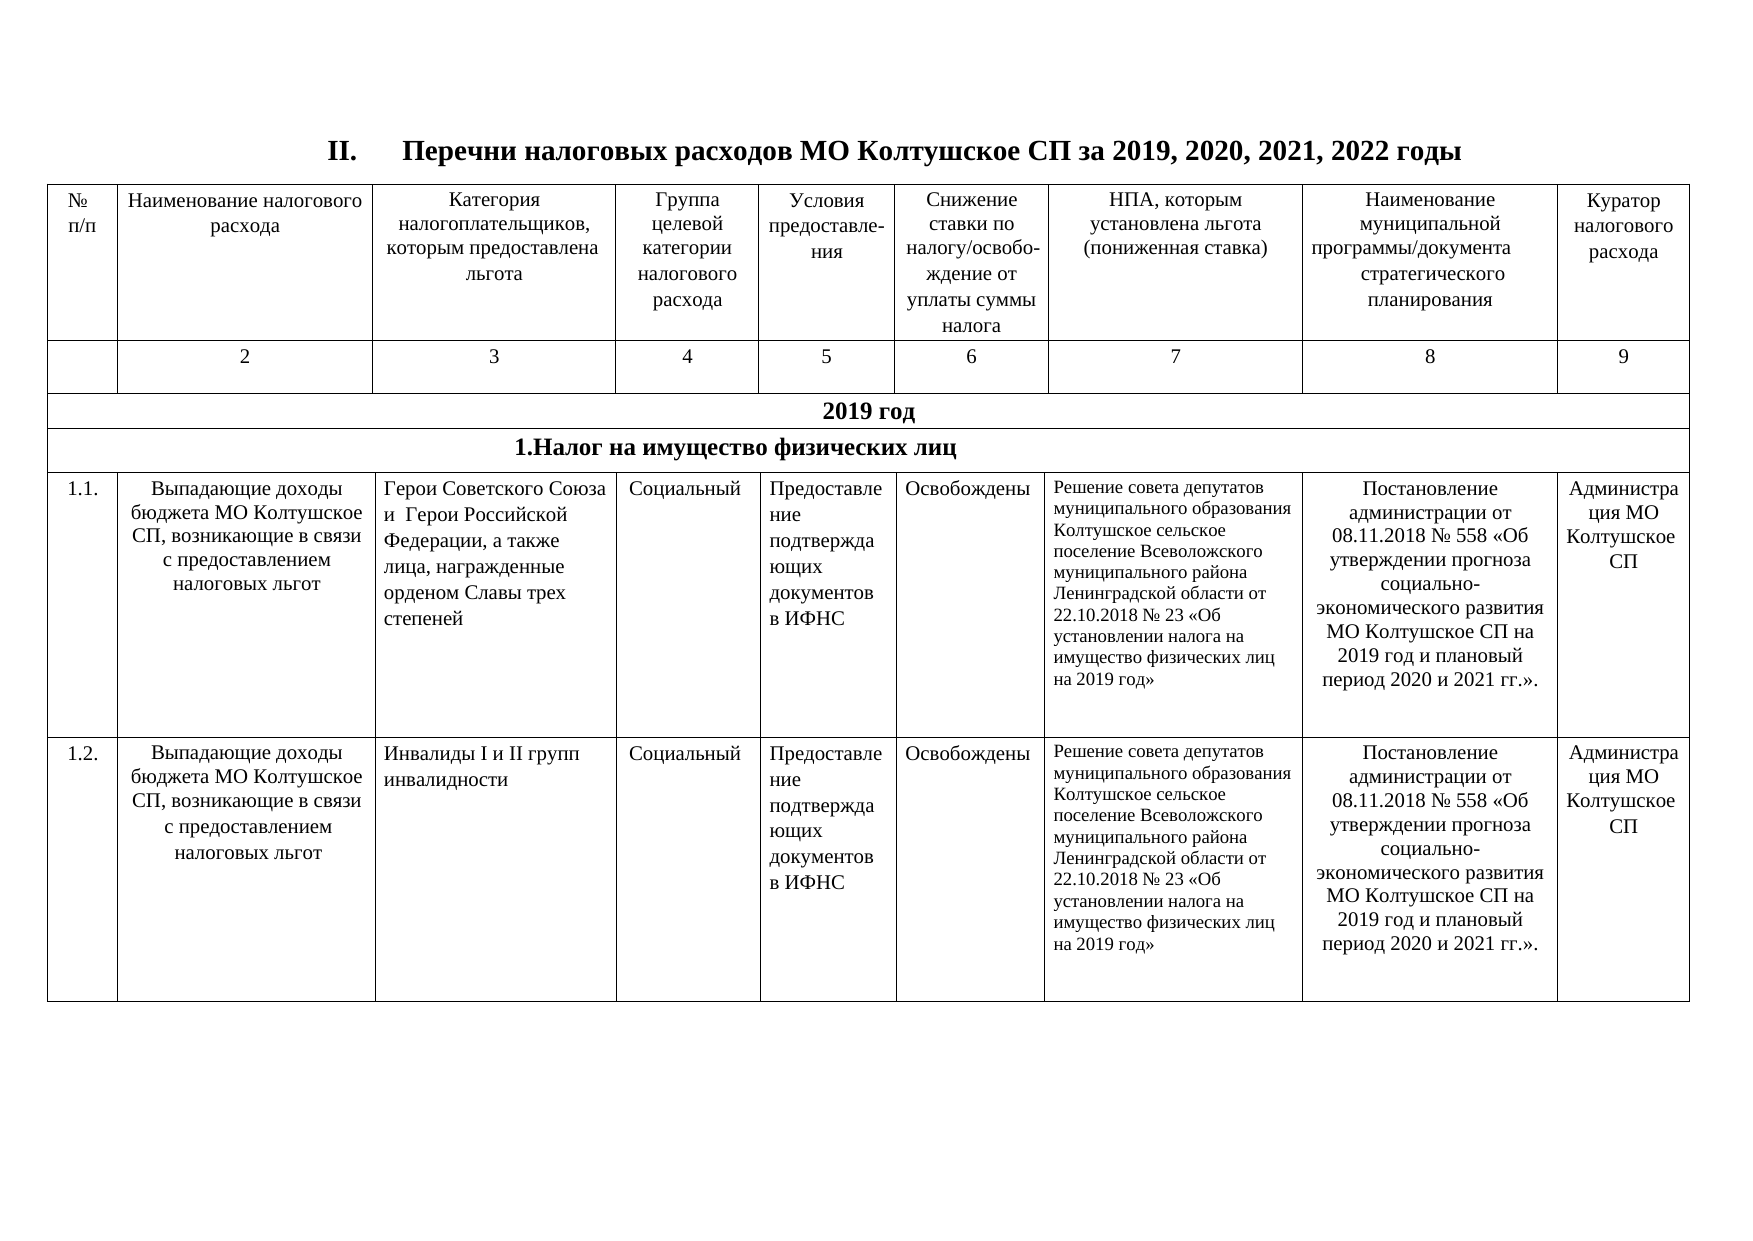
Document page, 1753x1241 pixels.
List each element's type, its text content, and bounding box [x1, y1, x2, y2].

table_cell 1.1. [48, 473, 117, 737]
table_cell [118, 738, 375, 1001]
table_cell Освобождены [897, 473, 1044, 737]
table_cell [761, 738, 896, 1001]
table_cell 2019 год [48, 394, 1689, 428]
table_cell Освобождены [897, 738, 1044, 1001]
table_cell 7 [1049, 341, 1302, 392]
table_cell 1.2. [48, 738, 117, 1001]
table_cell 9 [1558, 341, 1689, 392]
table_cell 3 [373, 341, 615, 392]
table_header Группа целевой категории налогового расхода [616, 185, 758, 339]
table_cell 4 [616, 341, 758, 392]
table_cell Герои Советского Союза и Герои Российской Федерации, а также лица, награжденные орденом Славы трех степеней [376, 473, 616, 737]
table_cell Выпадающие доходы бюджета МО Колтушское СП, возникающие в связи с предоставлением налоговых льгот [118, 473, 375, 737]
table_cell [1045, 738, 1302, 1001]
table_header Категория налогоплательщиков, которым предоставлена льгота [373, 185, 615, 339]
table_cell [48, 341, 117, 392]
table_header НПА, которым установлена льгота (пониженная ставка) [1049, 185, 1302, 339]
table_cell 6 [895, 341, 1048, 392]
table_cell Социальный [617, 738, 760, 1001]
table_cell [1558, 738, 1689, 1001]
table_header Снижение ставки по налогу/освобо- ждение от уплаты суммы налога [895, 185, 1048, 339]
table_header Куратор налогового расхода [1558, 185, 1689, 339]
table_header № п/п [48, 185, 117, 339]
list Перечни налоговых расходов МО Колтушское СП за 2019, 2020, 2021, 2022 годы [327, 133, 1602, 166]
table_header Наименование налогового расхода [118, 185, 372, 339]
table_cell 1. Налог на имущество физических лиц [48, 429, 1689, 472]
table_cell Предоставле ние подтвержда ющих документов в ИФНС [761, 473, 896, 737]
table_header Условия предоставле- ния [759, 185, 894, 339]
table_cell 5 [759, 341, 894, 392]
table_cell 2 [118, 341, 372, 392]
table_cell Администра ция МО Колтушское СП [1558, 473, 1689, 737]
table_header Наименование муниципальной программы/документа стратегического планирования [1303, 185, 1557, 339]
table_cell Инвалиды I и II групп инвалидности [376, 738, 616, 1001]
table_cell Социальный [617, 473, 760, 737]
table_cell 8 [1303, 341, 1557, 392]
